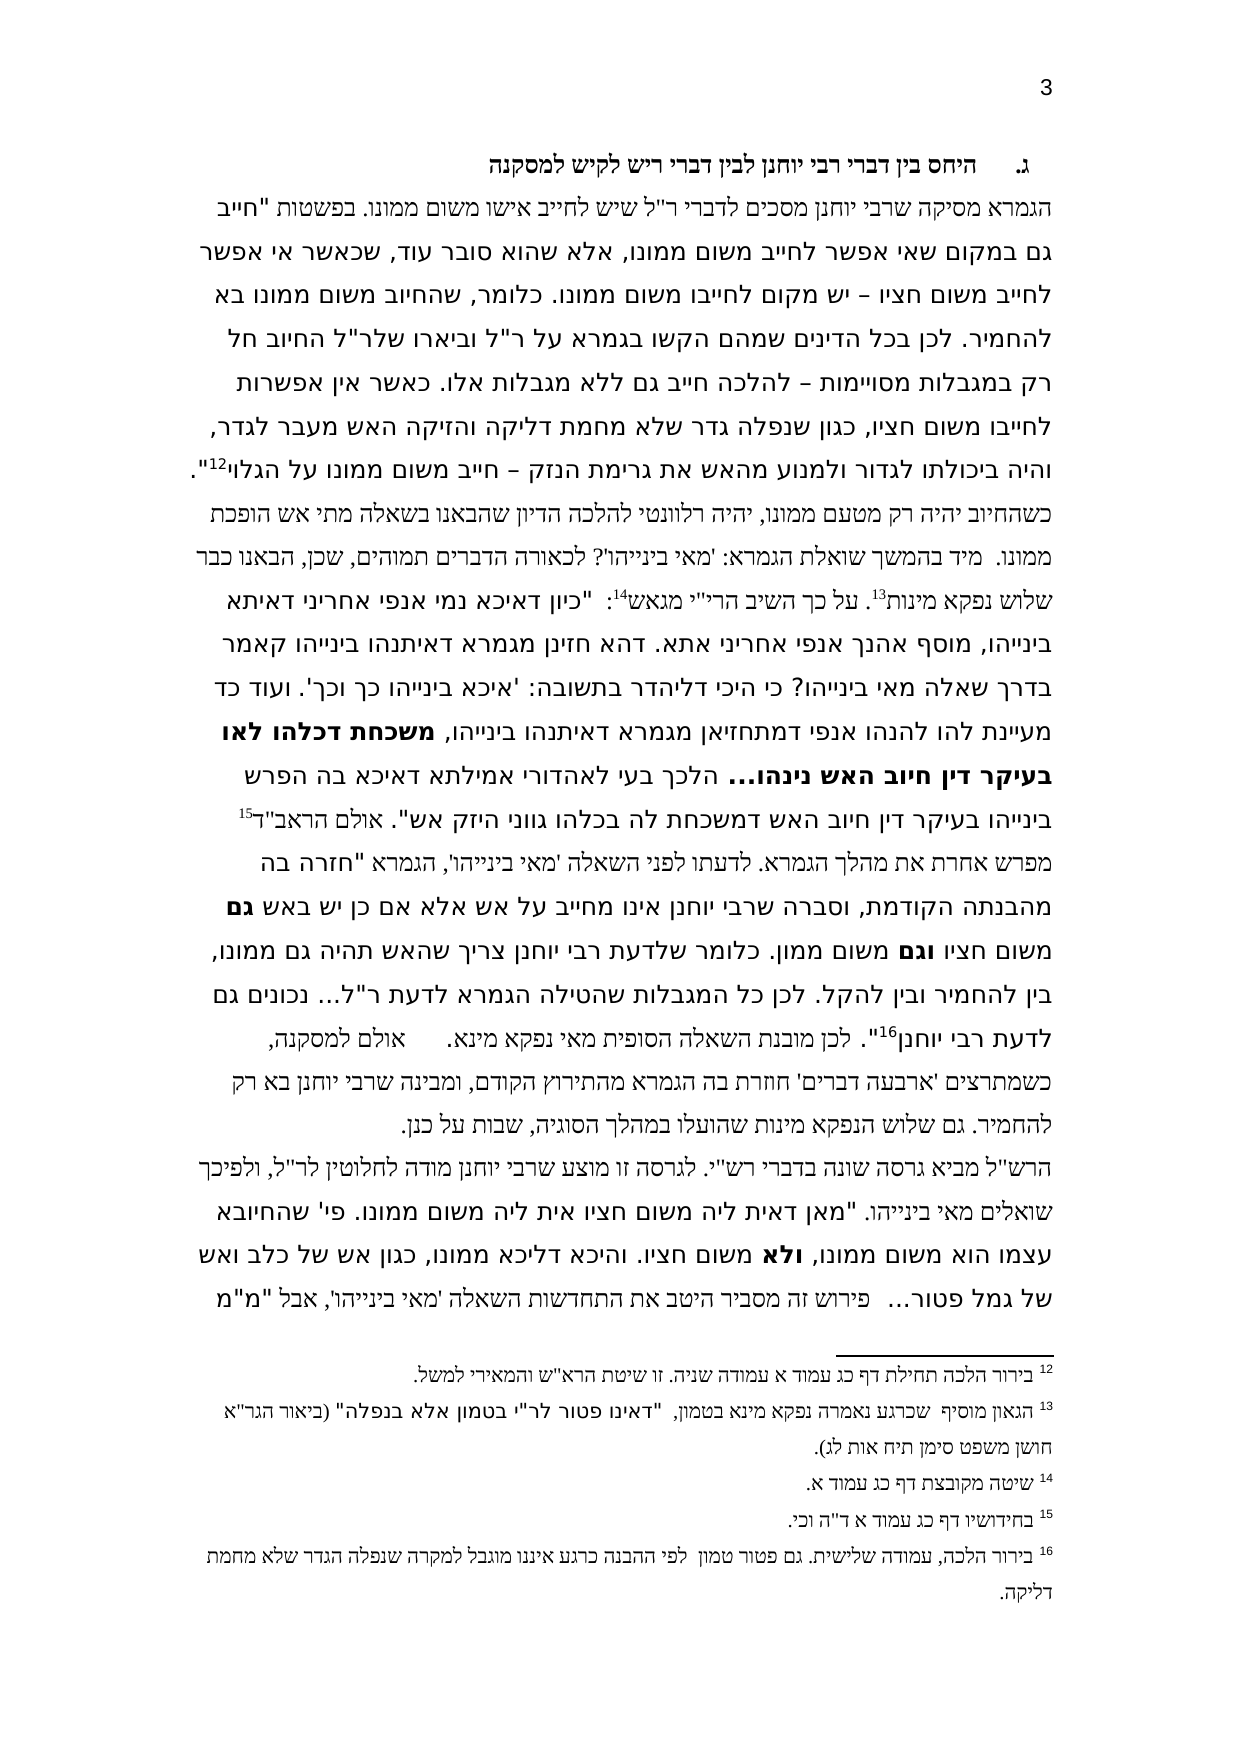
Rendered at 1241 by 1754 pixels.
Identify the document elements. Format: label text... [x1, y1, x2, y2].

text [187, 1153, 1053, 1314]
list היחס בין דברי רבי יוחנן לבין דברי ריש לקיש למסקנה [187, 150, 1015, 179]
text הגמרא מסיקה שרבי יוחנן מסכים לדברי ר"ל שיש לחייב אישו משום ממונו. בפשטות "חייב גם במקום שאי אפשר לחייב משום ממונו, אלא שהוא סובר עוד, שכאשר אי אפשר לחייב משום חציו – יש מקום לחייבו משום ממונו. כלומר, שהחיוב משום ממונו בא להחמיר. לכן בכל הדינים שמהם הקשו בגמרא על ר"ל וביארו שלר"ל החיוב חל רק במגבלות מסויימות – להלכה חייב גם ללא מגבלות אלו. כאשר אין אפשרות לחייבו משום חציו, כגון שנפלה גדר שלא מחמת דליקה והזיקה האש מעבר לגדר, והיה ביכולתו לגדור ולמנוע מהאש את גרימת הנזק – חייב משום ממונו על הגלוי". כשהחיוב יהיה רק מטעם ממונו, יהיה רלוונטי להלכה הדיון שהבאנו בשאלה מתי אש הופכת ממונו. מיד בהמשך שואלת הגמרא: 'מאי בינייהו'? לכאורה הדברים תמוהים, שכן, הבאנו כבר שלוש נפקא מינות. על כך השיב הרי"י מגאש: "כיון דאיכא נמי אנפי אחריני דאיתא בינייהו, מוסף אהנך אנפי אחריני אתא. דהא חזינן מגמרא דאיתנהו בינייהו קאמר בדרך שאלה מאי בינייהו? כי היכי דליהדר בתשובה: 'איכא בינייהו כך וכך'. ועוד כד מעיינת להו להנהו אנפי דמתחזיאן מגמרא דאיתנהו בינייהו, משכחת דכלהו לאו בעיקר דין חיוב האש נינהו... הלכך בעי לאהדורי אמילתא דאיכא בה הפרש בינייהו בעיקר דין חיוב האש דמשכחת לה בכלהו גווני היזק אש". אולם הראב"ד מפרש אחרת את מהלך הגמרא. לדעתו לפני השאלה 'מאי בינייהו', הגמרא "חזרה בה מהבנתה הקודמת, וסברה שרבי יוחנן אינו מחייב על אש אלא אם כן יש באש גם משום חציו וגם משום ממון. כלומר שלדעת רבי יוחנן צריך שהאש תהיה גם ממונו, בין להחמיר ובין להקל. לכן כל המגבלות שהטילה הגמרא לדעת ר"ל... נכונים גם לדעת רבי יוחנן". לכן מובנת השאלה הסופית מאי נפקא מינא. אולם למסקנה, כשמתרצים 'ארבעה דברים' חוזרת בה הגמרא מהתירוץ הקודם, ומבינה שרבי יוחנן בא רק להחמיר. גם שלוש הנפקא מינות שהועלו במהלך הסוגיה, שבות על כנן. [187, 193, 1053, 1139]
